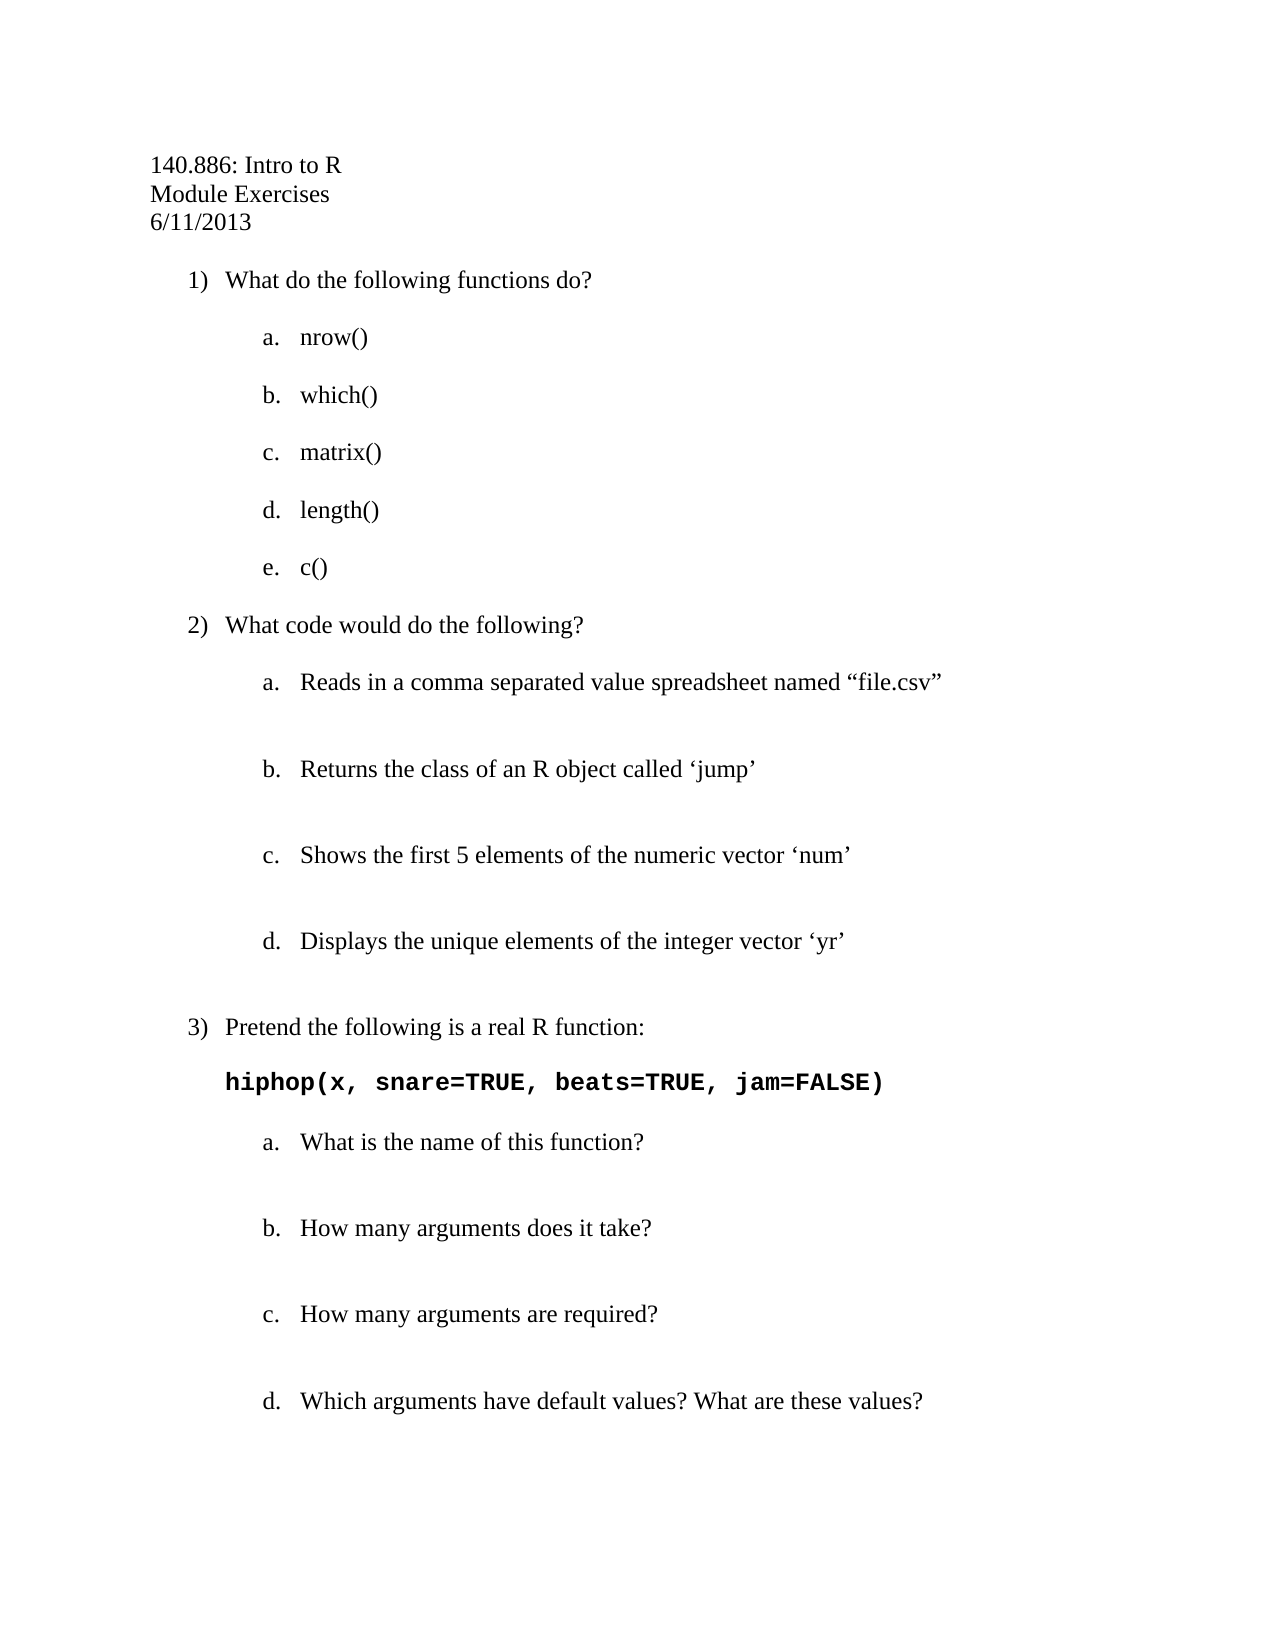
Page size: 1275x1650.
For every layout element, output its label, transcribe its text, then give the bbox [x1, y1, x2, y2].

list How many arguments are required? [262, 1299, 1125, 1328]
list Pretend the following is a real R function: [187, 1012, 1125, 1041]
text 6/11/2013 [150, 207, 1125, 236]
list What is the name of this function? [262, 1127, 1125, 1156]
text hiphop(x, snare=TRUE, beats=TRUE, jam=FALSE) [225, 1070, 1125, 1098]
text Module Exercises [150, 179, 1125, 207]
text 140.886: Intro to R [150, 150, 1125, 179]
list c() [262, 552, 1125, 581]
list What do the following functions do? [187, 265, 1125, 294]
list How many arguments does it take? [262, 1213, 1125, 1242]
list which() [262, 380, 1125, 409]
list What code would do the following? [187, 610, 1125, 639]
list Returns the class of an R object called ‘jump’ [262, 754, 1125, 782]
list Shows the first 5 elements of the numeric vector ‘num’ [262, 840, 1125, 869]
list nrow() [262, 322, 1125, 351]
list Reads in a comma separated value spreadsheet named “file.csv” [262, 667, 1125, 696]
list matrix() [262, 437, 1125, 466]
list Displays the unique elements of the integer vector ‘yr’ [262, 926, 1125, 955]
list length() [262, 495, 1125, 524]
list Which arguments have default values? What are these values? [262, 1386, 1125, 1414]
